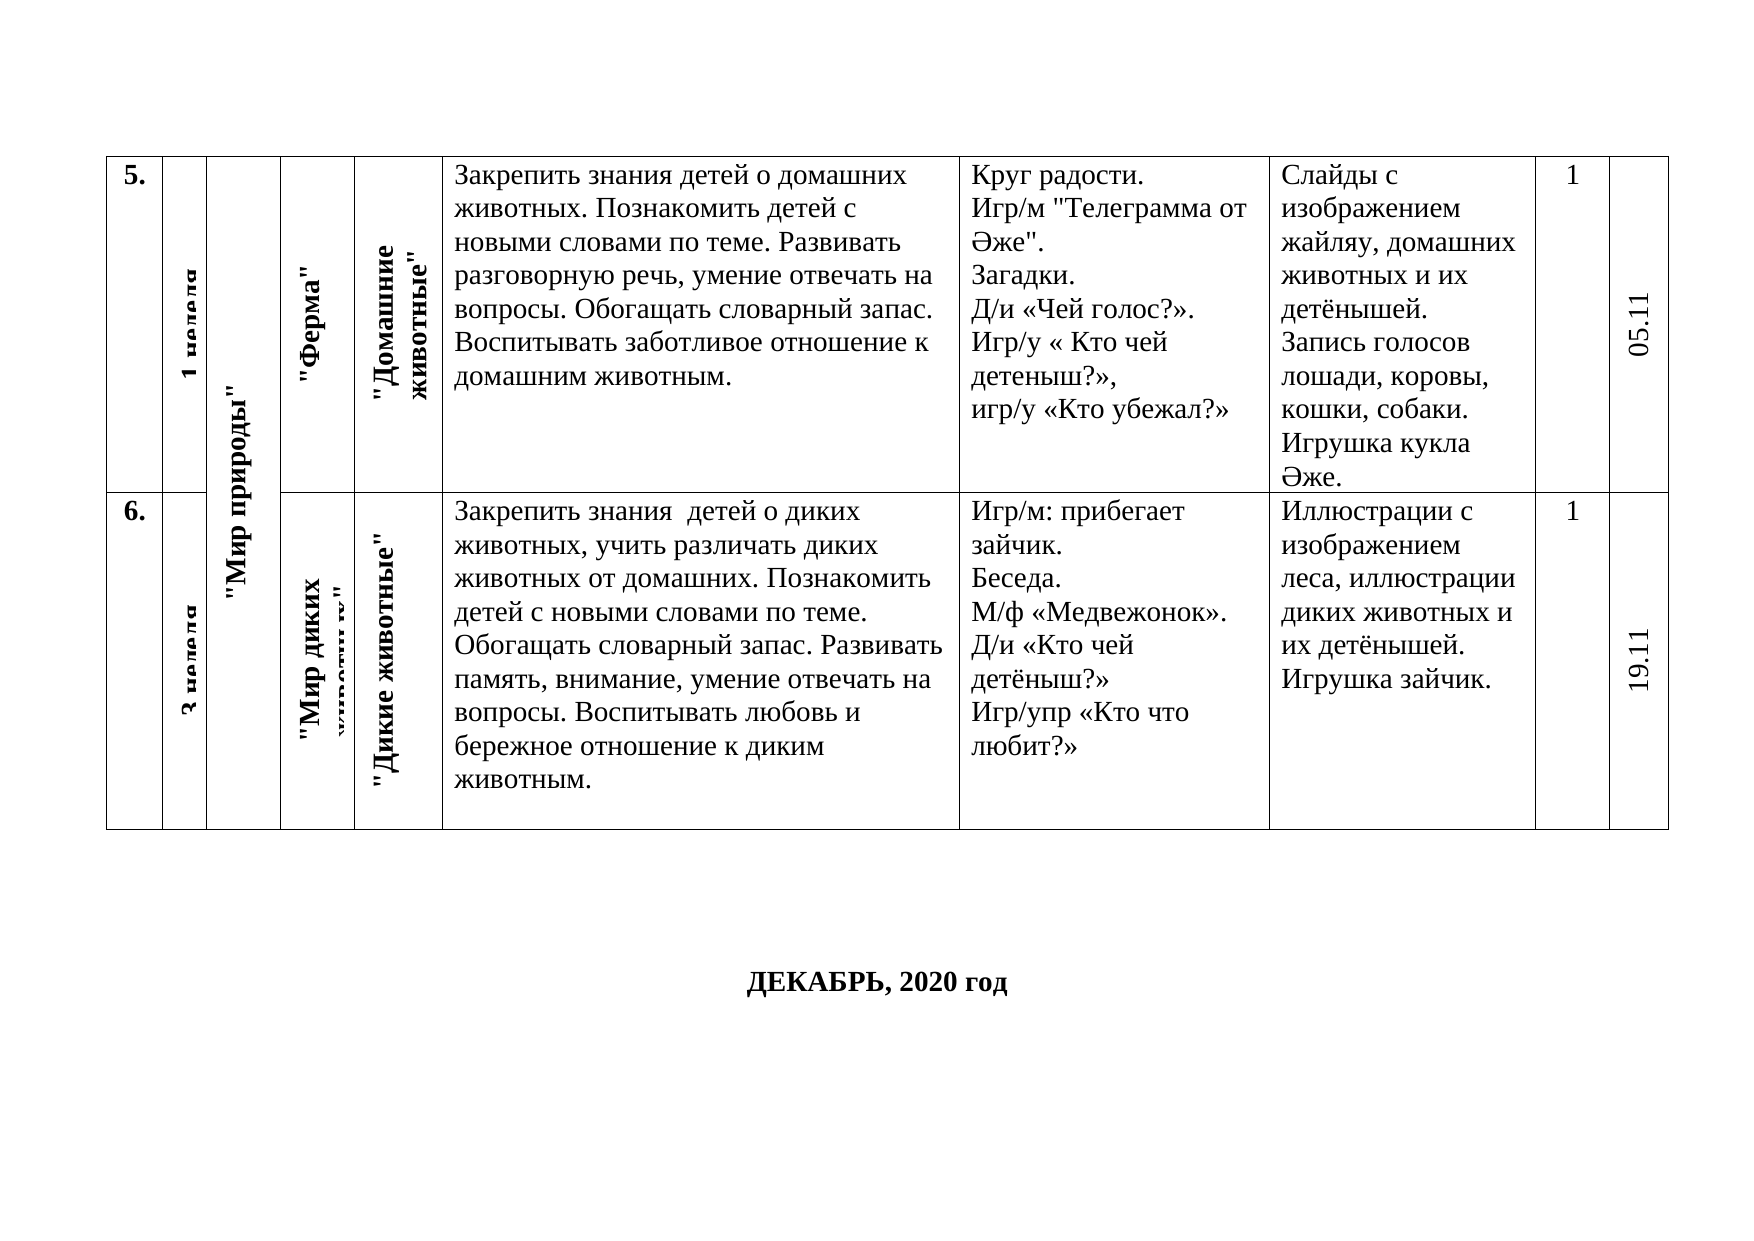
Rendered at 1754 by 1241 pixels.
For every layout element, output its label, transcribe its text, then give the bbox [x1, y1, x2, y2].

table_header 05.11 [1610, 157, 1668, 492]
table_header Слайды с изображением жайляу, домашних животных и их детёнышей. Запись голосов лошади, коровы, кошки, собаки. Игрушка кукла Әже. [1270, 157, 1535, 492]
table_header 1 [1536, 157, 1609, 492]
table_header "Домашние животные" [355, 157, 442, 492]
table_cell 3 неделя [163, 493, 206, 829]
table_cell 6. [107, 493, 162, 829]
text ДЕКАБРЬ, 2020 год [118, 964, 1636, 997]
table_cell 1 [1536, 493, 1609, 829]
table_header "Ферма" [281, 157, 354, 492]
table_cell 19.11 [1610, 493, 1668, 829]
table_header Круг радости. Игр/м "Телеграмма от Әже". Загадки. Д/и «Чей голос?». Игр/у « Кто чей детеныш?», игр/у «Кто убежал?» [960, 157, 1269, 492]
table_header 1 неделя [163, 157, 206, 492]
table_cell Закрепить знания детей о диких животных, учить различать диких животных от домашних. Познакомить детей с новыми словами по теме. Обогащать словарный запас. Развивать память, внимание, умение отвечать на вопросы. Воспитывать любовь и бережное отношение к диким животным. [443, 493, 959, 829]
table_cell Иллюстрации с изображением леса, иллюстрации диких животных и их детёнышей. Игрушка зайчик. [1270, 493, 1535, 829]
table_header 5. [107, 157, 162, 492]
table_header "Мир природы" [207, 157, 280, 829]
table_cell "Мир диких животных" [281, 493, 354, 829]
table_header Закрепить знания детей о домашних животных. Познакомить детей с новыми словами по теме. Развивать разговорную речь, умение отвечать на вопросы. Обогащать словарный запас. Воспитывать заботливое отношение к домашним животным. [443, 157, 959, 492]
table_cell Игр/м: прибегает зайчик. Беседа. М/ф «Медвежонок». Д/и «Кто чей детёныш?» Игр/упр «Кто что любит?» [960, 493, 1269, 829]
table_cell "Дикие животные" [355, 493, 442, 829]
